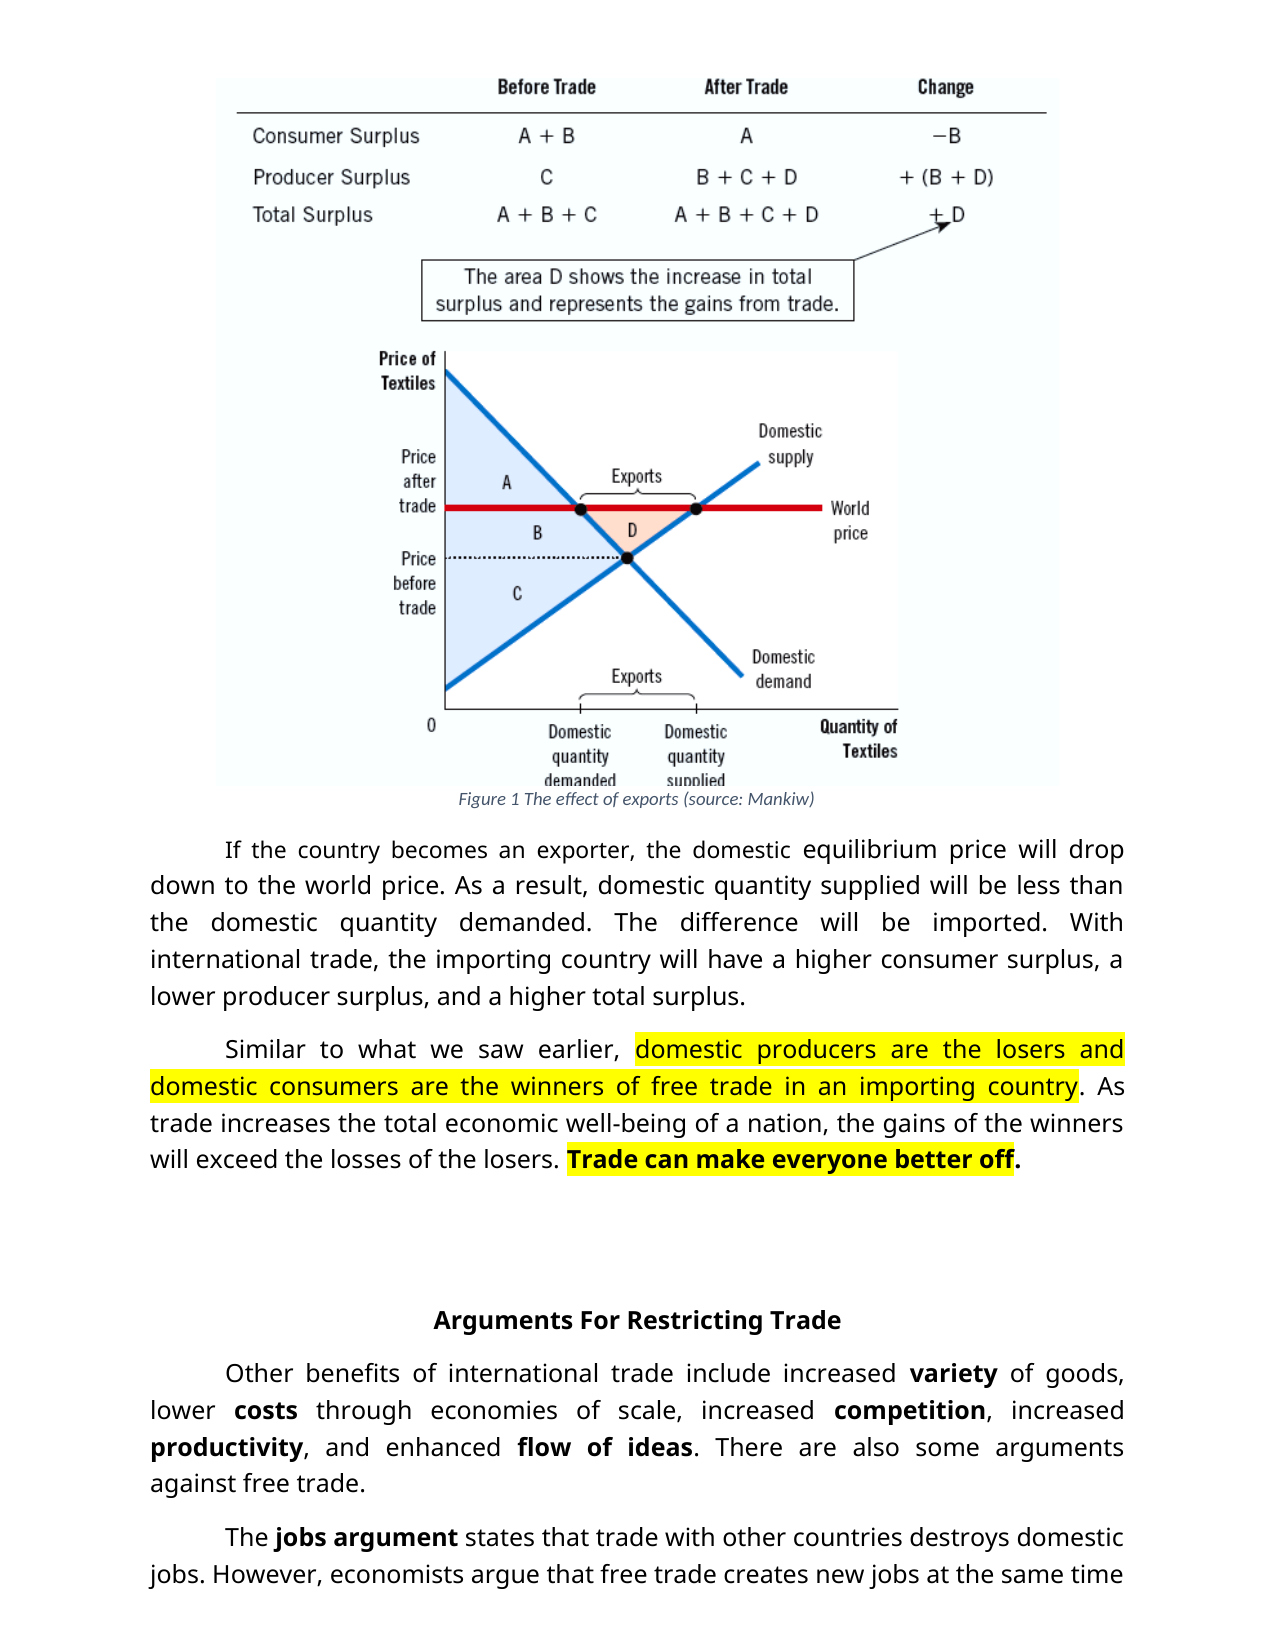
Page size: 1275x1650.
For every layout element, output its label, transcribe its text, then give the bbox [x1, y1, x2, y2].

text Other benefits of international trade include increased variety of goods, lower costs through economies of scale, increased competition, increased productivity, and enhanced flow of ideas. There are also some arguments against free trade. [150, 1356, 1125, 1500]
text If the country becomes an exporter, the domestic equilibrium price will drop down to the world price. As a result, domestic quantity supplied will be less than the domestic quantity demanded. The difference will be imported. With international trade, the importing country will have a higher consumer surplus, a lower producer surplus, and a higher total surplus. [150, 831, 1125, 1012]
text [150, 1519, 1125, 1590]
text Similar to what we saw earlier, domestic producers are the losers and domestic consumers are the winners of free trade in an importing country. As trade increases the total economic well-being of a nation, the gains of the winners will exceed the losses of the losers. Trade can make everyone better off. [150, 1032, 1125, 1176]
text Figure 1 The effect of exports (source: Mankiw) [150, 787, 1125, 810]
text Arguments For Restricting Trade [150, 1302, 1125, 1336]
